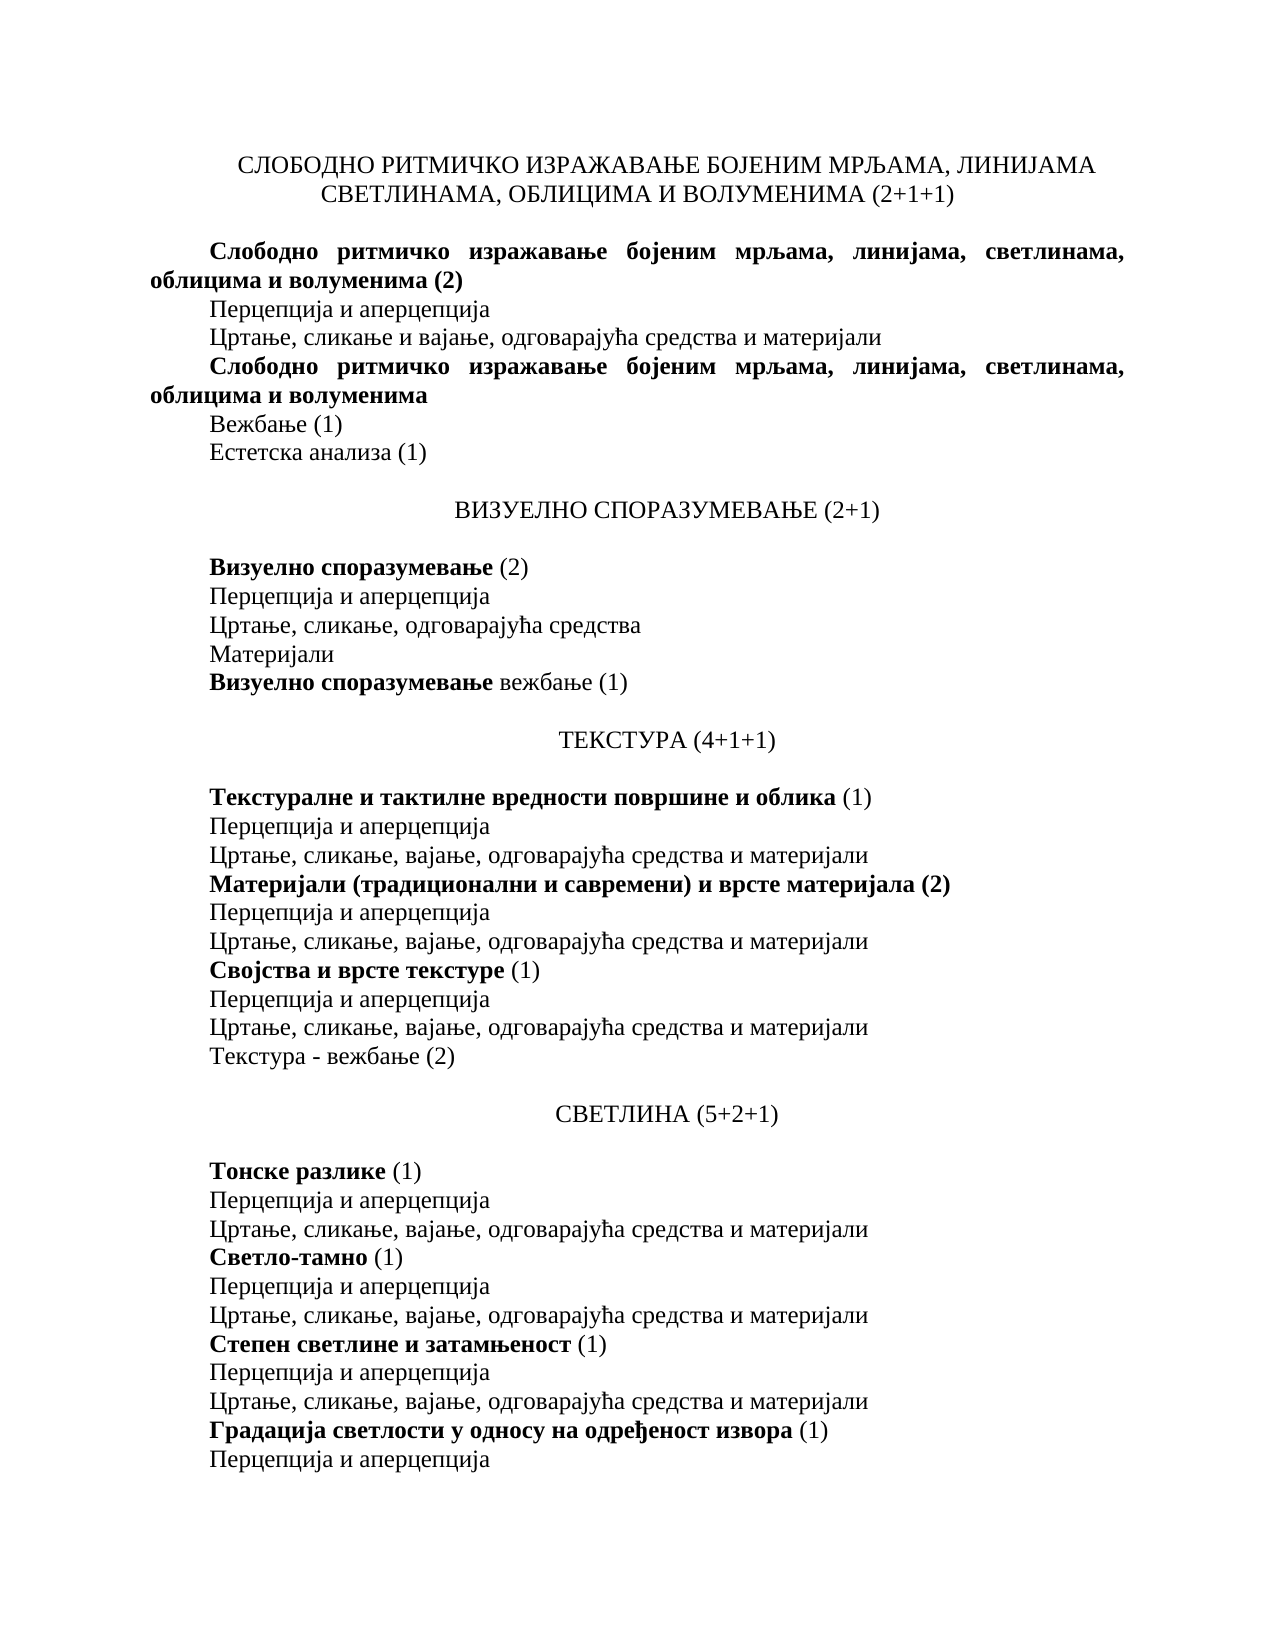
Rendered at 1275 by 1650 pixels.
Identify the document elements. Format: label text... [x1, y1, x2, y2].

text Цртање, сликање и вајање, одговарајућа средства и материјали [150, 322, 1125, 351]
text СВЕТЛИНА (5+2+1) [150, 1099, 1125, 1127]
text Перцепција и аперцепција [150, 811, 1125, 840]
text Перцепција и аперцепција [150, 1444, 1125, 1472]
text Перцепција и аперцепција [150, 294, 1125, 322]
text Тонске разлике (1) [150, 1156, 1125, 1185]
text Светло-тамно (1) [150, 1242, 1125, 1271]
text Перцепција и аперцепција [150, 1185, 1125, 1214]
text Текстура - вежбање (2) [150, 1041, 1125, 1070]
text Степен светлине и затамњеност (1) [150, 1329, 1125, 1357]
text Материјали [150, 639, 1125, 667]
text Перцепција и аперцепција [150, 984, 1125, 1012]
text Текстуралне и тактилне вредности површине и облика (1) [150, 782, 1125, 811]
text Перцепција и аперцепција [150, 581, 1125, 610]
text Естетска анализа (1) [150, 437, 1125, 466]
text Визуелно споразумевање (2) [150, 552, 1125, 581]
text Цртање, сликање, вајање, одговарајућа средства и материјали [150, 926, 1125, 955]
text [150, 1386, 1125, 1415]
text Цртање, сликање, вајање, одговарајућа средства и материјали [150, 1214, 1125, 1242]
text Градација светлости у односу на одређеност извора (1) [150, 1415, 1125, 1444]
text Цртање, сликање, вајање, одговарајућа средства и материјали [150, 1300, 1125, 1329]
text Перцепција и аперцепција [150, 1357, 1125, 1386]
text СЛОБОДНО РИТМИЧКО ИЗРАЖАВАЊЕ БОЈЕНИМ МРЉАМА, ЛИНИЈАМА СВЕТЛИНАМА, ОБЛИЦИМА И ВОЛУМЕНИМА (2+1+1) [150, 150, 1125, 207]
text Цртање, сликање, одговарајућа средства [150, 610, 1125, 639]
text Својства и врсте текстуре (1) [150, 955, 1125, 984]
text Слободно ритмичко изражавање бојеним мрљама, линијама, светлинама, облицима и волуменима (2) [150, 236, 1125, 294]
text Материјали (традиционални и савремени) и врсте материјала (2) [150, 869, 1125, 897]
text Перцепција и аперцепција [150, 1271, 1125, 1300]
text ВИЗУЕЛНО СПОРАЗУМЕВАЊЕ (2+1) [150, 495, 1125, 524]
text Перцепција и аперцепција [150, 897, 1125, 926]
text Цртање, сликање, вајање, одговарајућа средства и материјали [150, 1012, 1125, 1041]
text Цртање, сликање, вајање, одговарајућа средства и материјали [150, 840, 1125, 869]
text ТЕКСТУРА (4+1+1) [150, 725, 1125, 754]
text Слободно ритмичко изражавање бојеним мрљама, линијама, светлинама, облицима и волуменима [150, 351, 1125, 409]
text Вежбање (1) [150, 409, 1125, 437]
text Визуелно споразумевање вежбање (1) [150, 667, 1125, 696]
